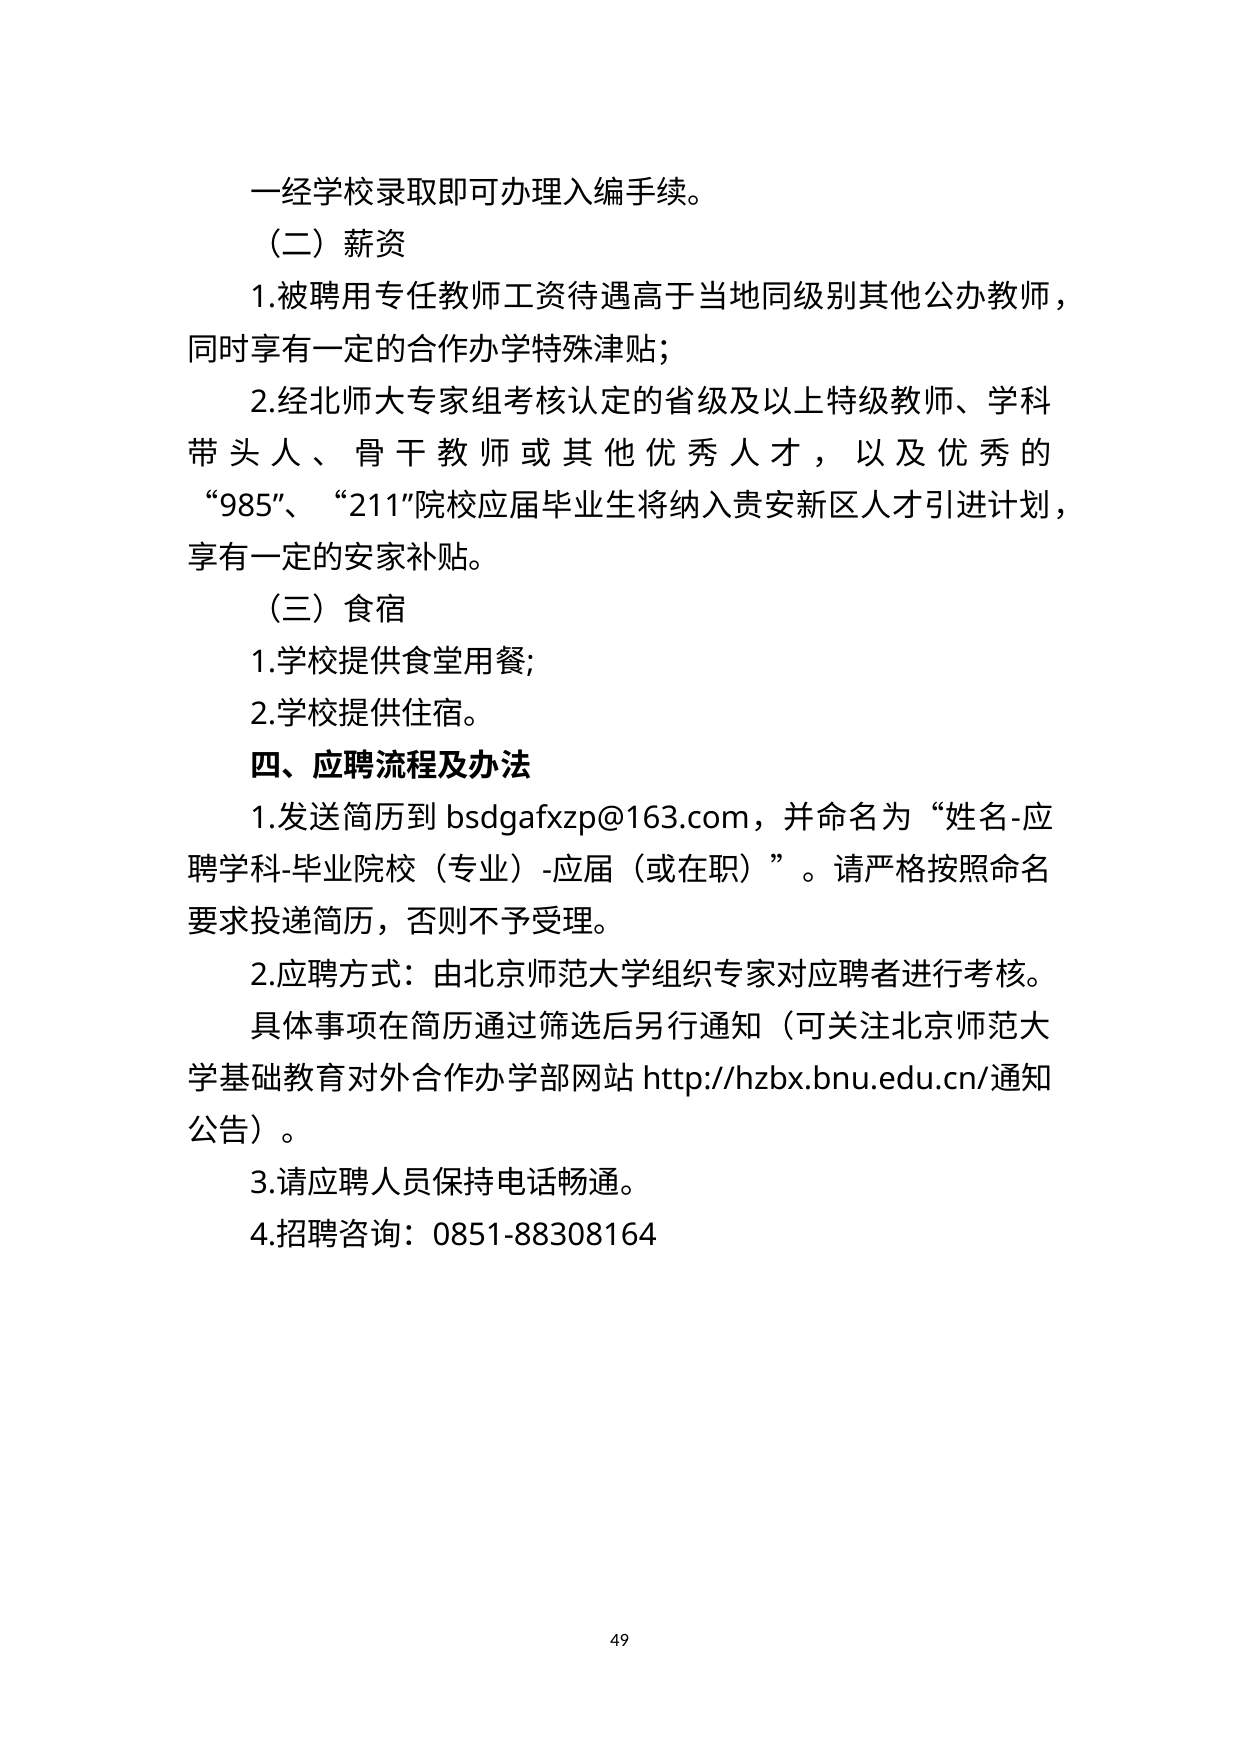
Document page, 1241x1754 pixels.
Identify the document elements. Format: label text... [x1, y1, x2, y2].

text 1.发送简历到bsdgafxzp@163.com，并命名为“姓名-应聘学科-毕业院校（专业）-应届（或在职）”。请严格按照命名要求投递简历，否则不予受理。 [187, 787, 1053, 943]
text 具体事项在简历通过筛选后另行通知（可关注北京师范大学基础教育对外合作办学部网站http://hzbx.bnu.edu.cn/通知公告）。 [187, 995, 1053, 1152]
text （三）食宿 [187, 579, 1053, 631]
text 1.被聘用专任教师工资待遇高于当地同级别其他公办教师，同时享有一定的合作办学特殊津贴； [187, 266, 1053, 370]
text 2.应聘方式：由北京师范大学组织专家对应聘者进行考核。 [187, 943, 1053, 995]
text 4.招聘咨询：0851-88308164 [187, 1204, 1053, 1256]
text 2.学校提供住宿。 [187, 683, 1053, 735]
text 一经学校录取即可办理入编手续。 [187, 162, 1053, 214]
text 四、应聘流程及办法 [187, 735, 1053, 787]
text 2.经北师大专家组考核认定的省级及以上特级教师、学科带头人、骨干教师或其他优秀人才，以及优秀的“985”、“211”院校应届毕业生将纳入贵安新区人才引进计划，享有一定的安家补贴。 [187, 370, 1053, 579]
text （二）薪资 [187, 214, 1053, 266]
text 3.请应聘人员保持电话畅通。 [187, 1152, 1053, 1204]
text 1.学校提供食堂用餐; [187, 631, 1053, 683]
